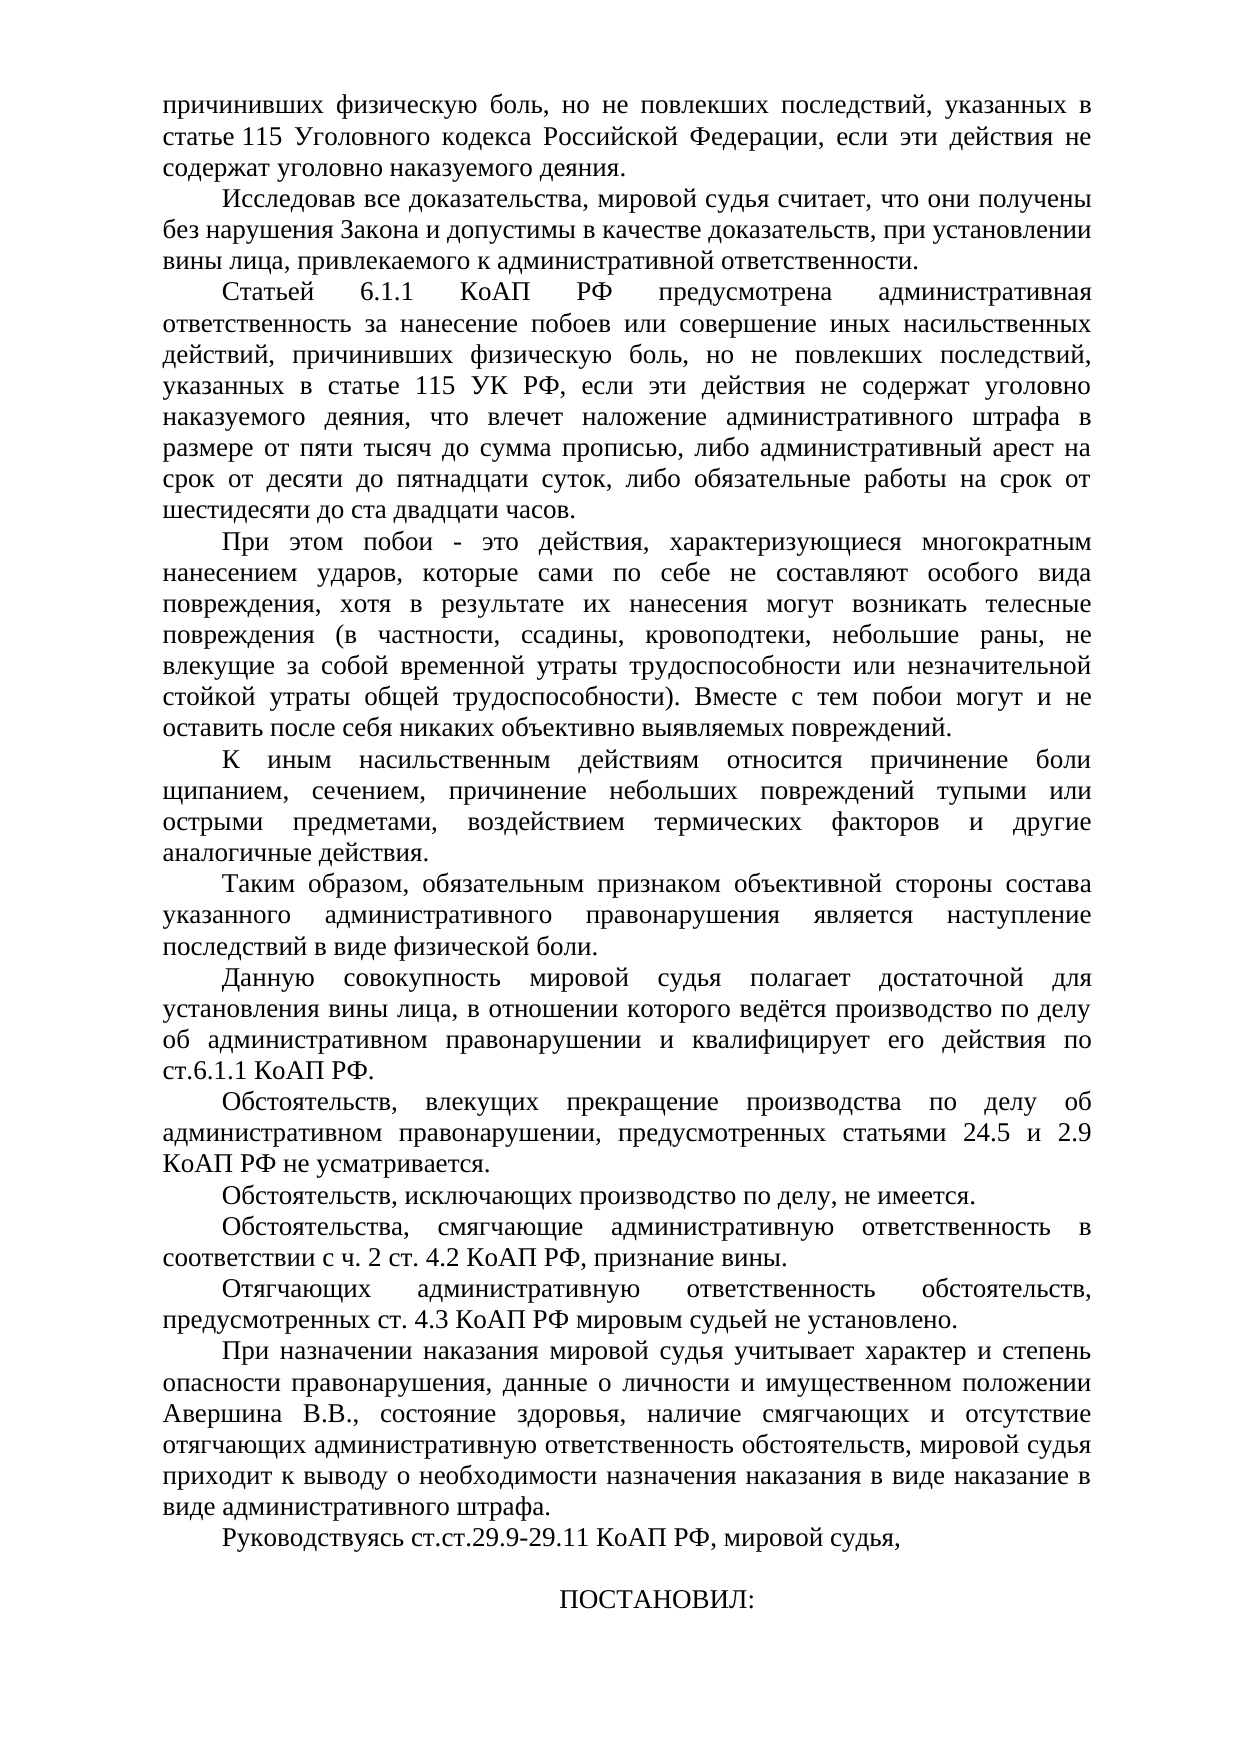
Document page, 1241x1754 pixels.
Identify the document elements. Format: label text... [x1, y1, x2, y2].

text Данную совокупность мировой судья полагает достаточной для установления вины лица, в отношении которого ведётся производство по делу об административном правонарушении и квалифицирует его действия по ст.6.1.1 КоАП РФ. [162, 961, 1093, 1085]
text Отягчающих административную ответственность обстоятельств, предусмотренных ст. 4.3 КоАП РФ мировым судьей не установлено. [162, 1272, 1093, 1334]
text Исследовав все доказательства, мировой судья считает, что они получены без нарушения Закона и допустимы в качестве доказательств, при установлении вины лица, привлекаемого к административной ответственности. [162, 182, 1093, 276]
text Обстоятельств, исключающих производство по делу, не имеется. [162, 1179, 1093, 1210]
text Статьей 6.1.1 КоАП РФ предусмотрена административная ответственность за нанесение побоев или совершение иных насильственных действий, причинивших физическую боль, но не повлекших последствий, указанных в статье 115 УК РФ, если эти действия не содержат уголовно наказуемого деяния, что влечет наложение административного штрафа в размере от пяти тысяч до сумма прописью, либо административный арест на срок от десяти до пятнадцати суток, либо обязательные работы на срок от шестидесяти до ста двадцати часов. [162, 276, 1093, 525]
text ПОСТАНОВИЛ: [162, 1584, 1093, 1615]
text Таким образом, обязательным признаком объективной стороны состава указанного административного правонарушения является наступление последствий в виде физической боли. [162, 867, 1093, 961]
text При этом побои - это действия, характеризующиеся многократным нанесением ударов, которые сами по себе не составляют особого вида повреждения, хотя в результате их нанесения могут возникать телесные повреждения (в частности, ссадины, кровоподтеки, небольшие раны, не влекущие за собой временной утраты трудоспособности или незначительной стойкой утраты общей трудоспособности). Вместе с тем побои могут и не оставить после себя никаких объективно выявляемых повреждений. [162, 525, 1093, 743]
text При назначении наказания мировой судья учитывает характер и степень опасности правонарушения, данные о личности и имущественном положении Авершина В.В., состояние здоровья, наличие смягчающих и отсутствие отягчающих административную ответственность обстоятельств, мировой судья приходит к выводу о необходимости назначения наказания в виде наказание в виде административного штрафа. [162, 1334, 1093, 1521]
text Руководствуясь ст.ст.29.9-29.11 КоАП РФ, мировой судья, [162, 1521, 1093, 1552]
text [162, 89, 1093, 182]
text К иным насильственным действиям относится причинение боли щипанием, сечением, причинение небольших повреждений тупыми или острыми предметами, воздействием термических факторов и другие аналогичные действия. [162, 743, 1093, 867]
text Обстоятельств, влекущих прекращение производства по делу об административном правонарушении, предусмотренных статьями 24.5 и 2.9 КоАП РФ не усматривается. [162, 1085, 1093, 1179]
text Обстоятельства, смягчающие административную ответственность в соответствии с ч. 2 ст. 4.2 КоАП РФ, признание вины. [162, 1210, 1093, 1272]
